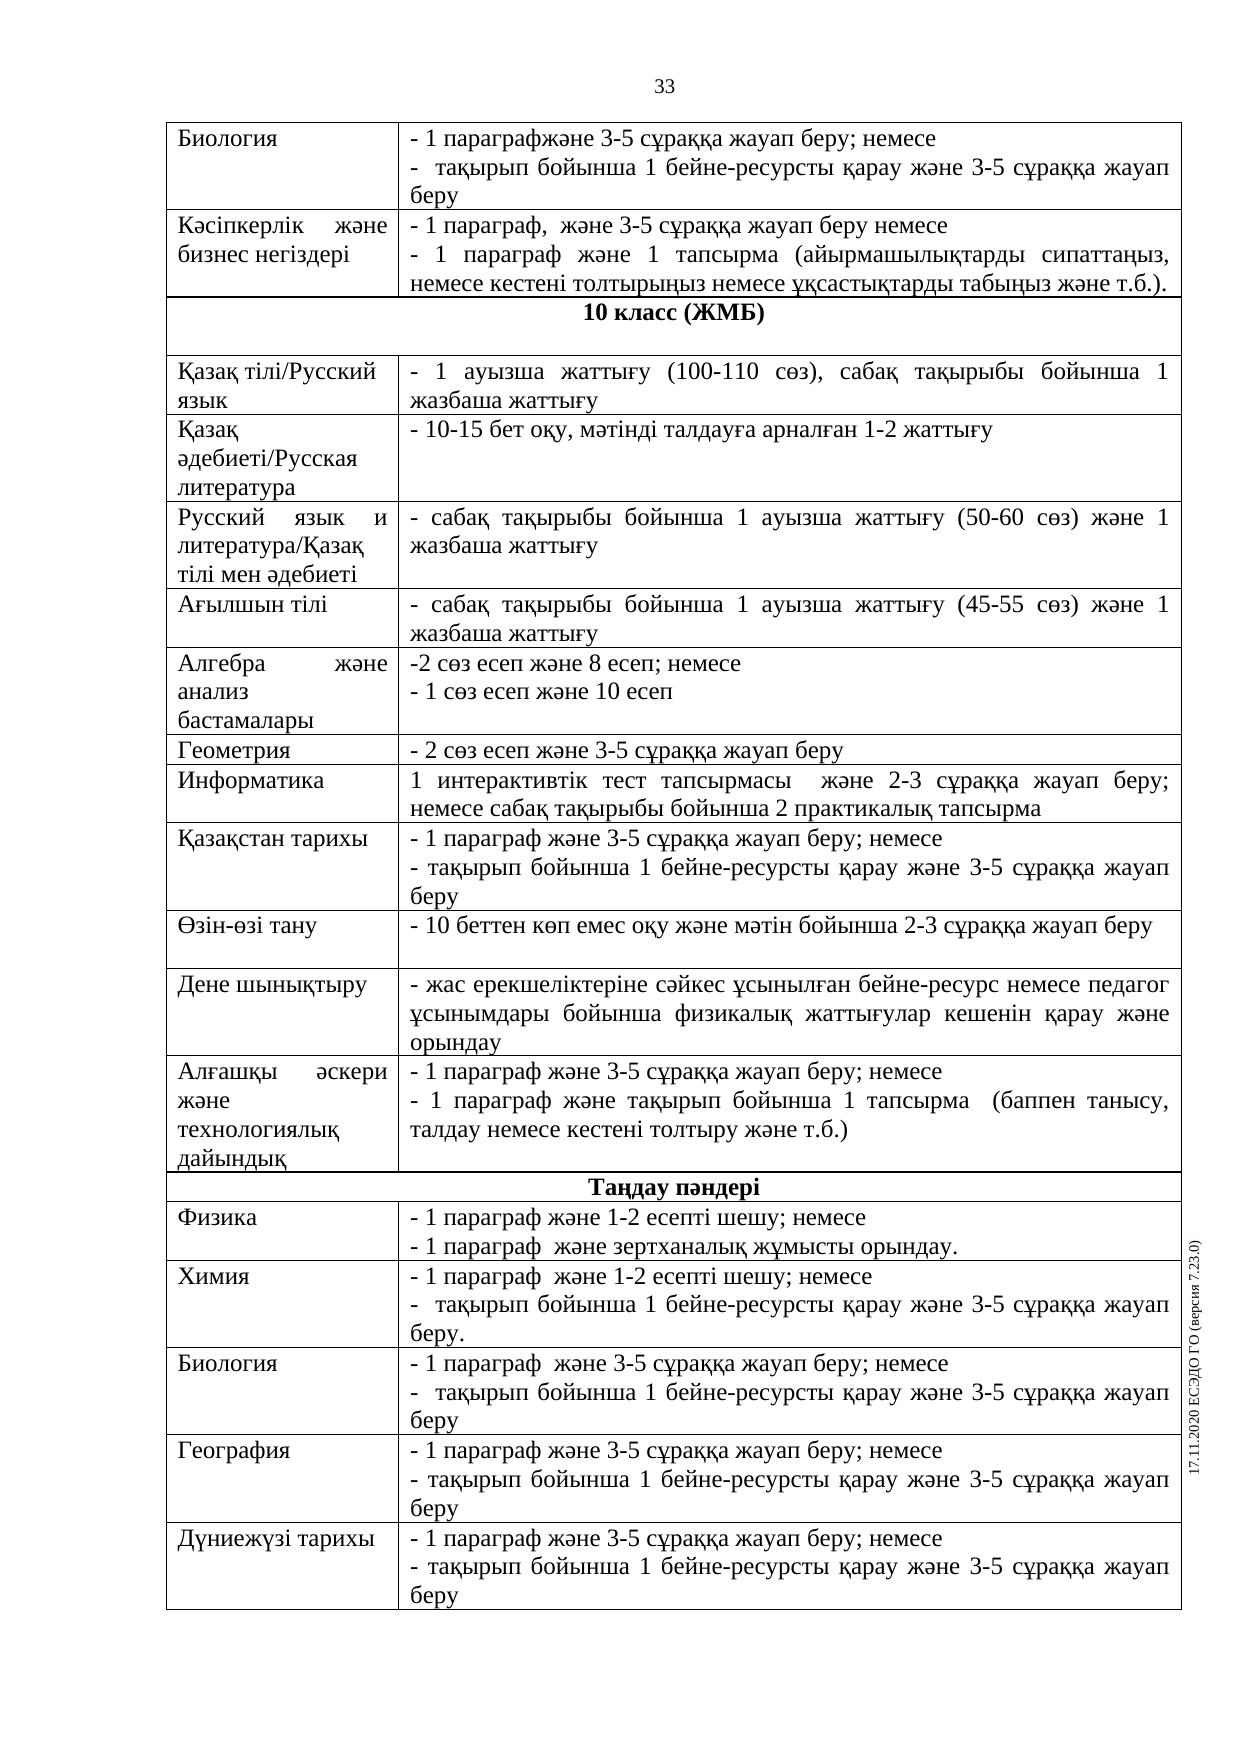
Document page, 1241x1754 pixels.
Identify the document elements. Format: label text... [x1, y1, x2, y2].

table_cell - 1 параграф және 3-5 сұраққа жауап беру; немесе - тақырып бойынша 1 бейне-ресурсты қарау және 3-5 сұраққа жауап беру [399, 823, 1181, 909]
table_cell География [167, 1435, 398, 1522]
table_cell - 1 параграф және 1-2 есепті шешу; немесе - тақырып бойынша 1 бейне-ресурсты қарау және 3-5 сұраққа жауап беру. [399, 1261, 1181, 1347]
table_cell Химия [167, 1261, 398, 1347]
table_cell - 1 параграфжәне 3-5 сұраққа жауап беру; немесе - тақырып бойынша 1 бейне-ресурсты қарау және 3-5 сұраққа жауап беру [399, 123, 1181, 209]
table_cell - сабақ тақырыбы бойынша 1 ауызша жаттығу (45-55 сөз) және 1 жазбаша жаттығу [399, 589, 1181, 647]
table_cell Қазақ тілі/Русский язык [167, 356, 398, 413]
table_cell Ағылшын тілі [167, 589, 398, 647]
table_cell 10 класс (ЖМБ) [167, 298, 1181, 355]
table_cell - 1 параграф және 3-5 сұраққа жауап беру; немесе - 1 параграф және тақырып бойынша 1 тапсырма (баппен танысу, талдау немесе кестені толтыру және т.б.) [399, 1056, 1181, 1171]
table_cell Алғашқы әскери және технологиялық дайындық [167, 1056, 398, 1171]
table_cell - 10-15 бет оқу, мәтінді талдауға арналған 1-2 жаттығу [399, 415, 1181, 501]
table_cell - 1 параграф және 1-2 есепті шешу; немесе - 1 параграф және зертханалық жұмысты орындау. [399, 1202, 1181, 1260]
table_cell Биология [167, 1348, 398, 1434]
table_cell -2 сөз есеп және 8 есеп; немесе - 1 сөз есеп және 10 есеп [399, 648, 1181, 734]
table_cell Дене шынықтыру [167, 969, 398, 1055]
table_cell - 10 беттен көп емес оқу және мәтін бойынша 2-3 сұраққа жауап беру [399, 911, 1181, 968]
table_cell - 2 сөз есеп және 3-5 сұраққа жауап беру [399, 735, 1181, 764]
table_cell Өзін-өзі тану [167, 911, 398, 968]
table_cell - 1 параграф, және 3-5 сұраққа жауап беру немесе - 1 параграф және 1 тапсырма (айырмашылықтарды сипаттаңыз, немесе кестені толтырыңыз немесе ұқсастықтарды табыңыз және т.б.). [399, 210, 1181, 296]
table_cell Биология [167, 123, 398, 209]
table_cell 1 интерактивтік тест тапсырмасы және 2-3 сұраққа жауап беру; немесе сабақ тақырыбы бойынша 2 практикалық тапсырма [399, 765, 1181, 822]
table_cell Русский язык и литература/Қазақ тілі мен әдебиеті [167, 502, 398, 588]
table_cell Физика [167, 1202, 398, 1260]
table_cell - жас ерекшеліктеріне сәйкес ұсынылған бейне-ресурс немесе педагог ұсынымдары бойынша физикалық жаттығулар кешенін қарау және орындау [399, 969, 1181, 1055]
table_cell - 1 ауызша жаттығу (100-110 сөз), сабақ тақырыбы бойынша 1 жазбаша жаттығу [399, 356, 1181, 413]
table_cell Таңдау пәндері [167, 1173, 1181, 1201]
table_cell Информатика [167, 765, 398, 822]
table_cell Дүниежүзі тарихы [167, 1523, 398, 1609]
table_cell Қазақстан тарихы [167, 823, 398, 909]
table_cell - 1 параграф және 3-5 сұраққа жауап беру; немесе - тақырып бойынша 1 бейне-ресурсты қарау және 3-5 сұраққа жауап беру [399, 1523, 1181, 1609]
table_cell - 1 параграф және 3-5 сұраққа жауап беру; немесе - тақырып бойынша 1 бейне-ресурсты қарау және 3-5 сұраққа жауап беру [399, 1348, 1181, 1434]
table_cell - 1 параграф және 3-5 сұраққа жауап беру; немесе - тақырып бойынша 1 бейне-ресурсты қарау және 3-5 сұраққа жауап беру [399, 1435, 1181, 1522]
table_cell Қазақ әдебиеті/Русская литература [167, 415, 398, 501]
table_cell Геометрия [167, 735, 398, 764]
table_cell Кәсіпкерлік және бизнес негіздері [167, 210, 398, 296]
table_cell Алгебра және анализ бастамалары [167, 648, 398, 734]
table_cell - сабақ тақырыбы бойынша 1 ауызша жаттығу (50-60 сөз) және 1 жазбаша жаттығу [399, 502, 1181, 588]
